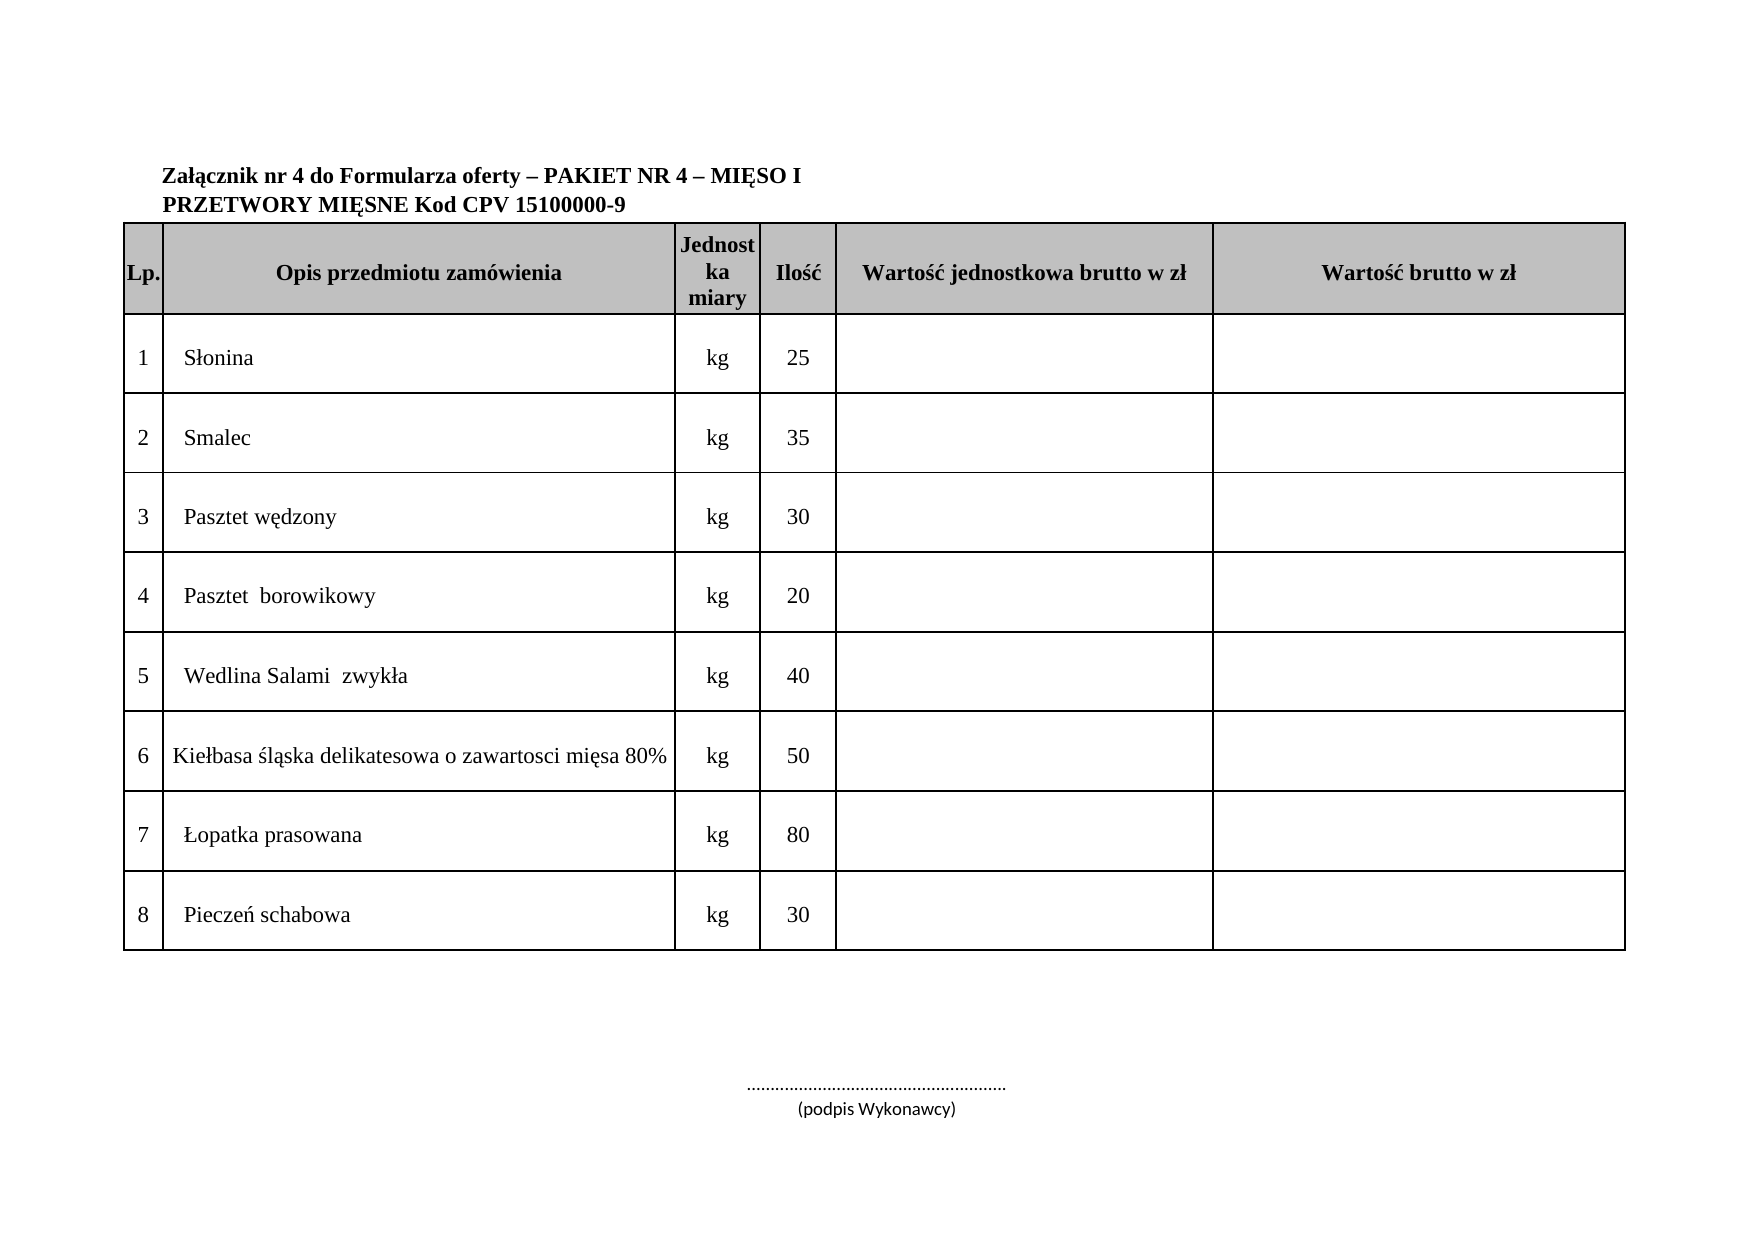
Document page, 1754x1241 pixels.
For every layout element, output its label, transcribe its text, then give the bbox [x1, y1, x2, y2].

table_cell [837, 712, 1212, 790]
table_cell 6 [125, 712, 162, 790]
table_cell 1 [125, 315, 162, 392]
table_cell 7 [125, 792, 162, 869]
table_cell 5 [125, 633, 162, 710]
table_header Opis przedmiotu zamówienia [164, 224, 674, 313]
table_cell Pasztet borowikowy [164, 553, 674, 631]
table_cell [837, 553, 1212, 631]
table_cell [837, 872, 1212, 949]
table_cell kg [676, 394, 759, 472]
table_cell [1214, 872, 1624, 949]
table_cell kg [676, 792, 759, 869]
table_cell 8 [125, 872, 162, 949]
table_cell [1214, 394, 1624, 472]
table_cell Kiełbasa śląska delikatesowa o zawartosci mięsa 80% [164, 712, 674, 790]
table_cell [1214, 315, 1624, 392]
table_cell [837, 473, 1212, 551]
table_cell 40 [761, 633, 835, 710]
table_cell 50 [761, 712, 835, 790]
table_cell Pieczeń schabowa [164, 872, 674, 949]
table_cell Słonina [164, 315, 674, 392]
table_cell [1214, 712, 1624, 790]
table_cell 30 [761, 872, 835, 949]
table_cell [1214, 633, 1624, 710]
table_header Jednost ka miary [676, 224, 759, 313]
table_header Wartość brutto w zł [1214, 224, 1624, 313]
table_cell kg [676, 315, 759, 392]
table_cell [1214, 553, 1624, 631]
table_cell 25 [761, 315, 835, 392]
table_header Ilość [761, 224, 835, 313]
table_cell [837, 792, 1212, 869]
table_cell [1214, 473, 1624, 551]
table_cell kg [676, 872, 759, 949]
text Załącznik nr 4 do Formularza oferty – PAKIET NR 4 – MIĘSO I PRZETWORY MIĘSNE Kod CPV 15100000-9 [161, 162, 866, 218]
table_cell Łopatka prasowana [164, 792, 674, 869]
table_cell 35 [761, 394, 835, 472]
table_cell 3 [125, 473, 162, 551]
table_cell kg [676, 712, 759, 790]
table_cell [837, 633, 1212, 710]
table_cell kg [676, 633, 759, 710]
table_cell 30 [761, 473, 835, 551]
table_cell kg [676, 553, 759, 631]
table_cell 4 [125, 553, 162, 631]
table_header Lp. [125, 224, 162, 313]
table_cell 20 [761, 553, 835, 631]
table_cell kg [676, 473, 759, 551]
table_cell [837, 394, 1212, 472]
table_cell 80 [761, 792, 835, 869]
table_header Wartość jednostkowa brutto w zł [837, 224, 1212, 313]
table_cell Wedlina Salami zwykła [164, 633, 674, 710]
table_cell [837, 315, 1212, 392]
table_cell Pasztet wędzony [164, 473, 674, 551]
table_cell 2 [125, 394, 162, 472]
table_cell [1214, 792, 1624, 869]
table_cell Smalec [164, 394, 674, 472]
